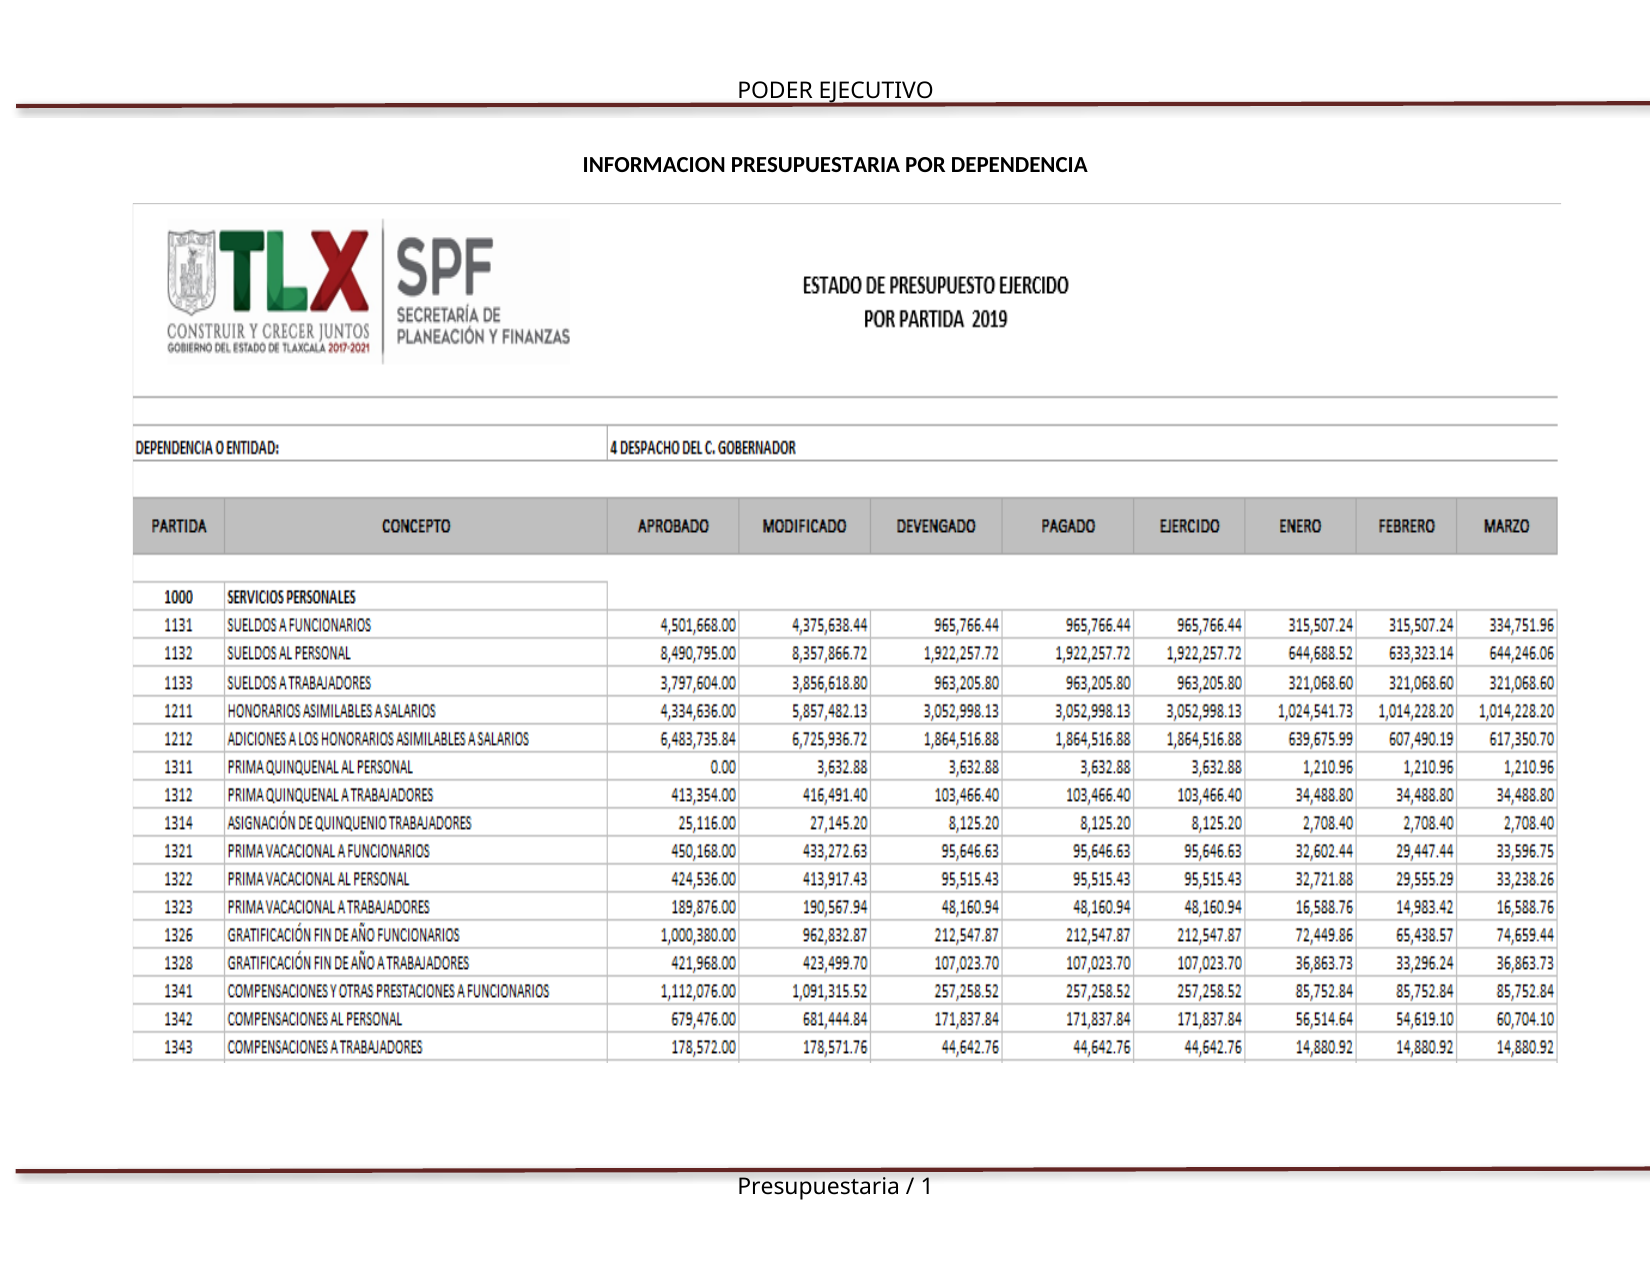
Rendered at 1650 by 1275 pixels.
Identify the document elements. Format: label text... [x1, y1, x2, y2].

text INFORMACION PRESUPUESTARIA POR DEPENDENCIA [133, 150, 1537, 178]
picture [132, 203, 1562, 1063]
